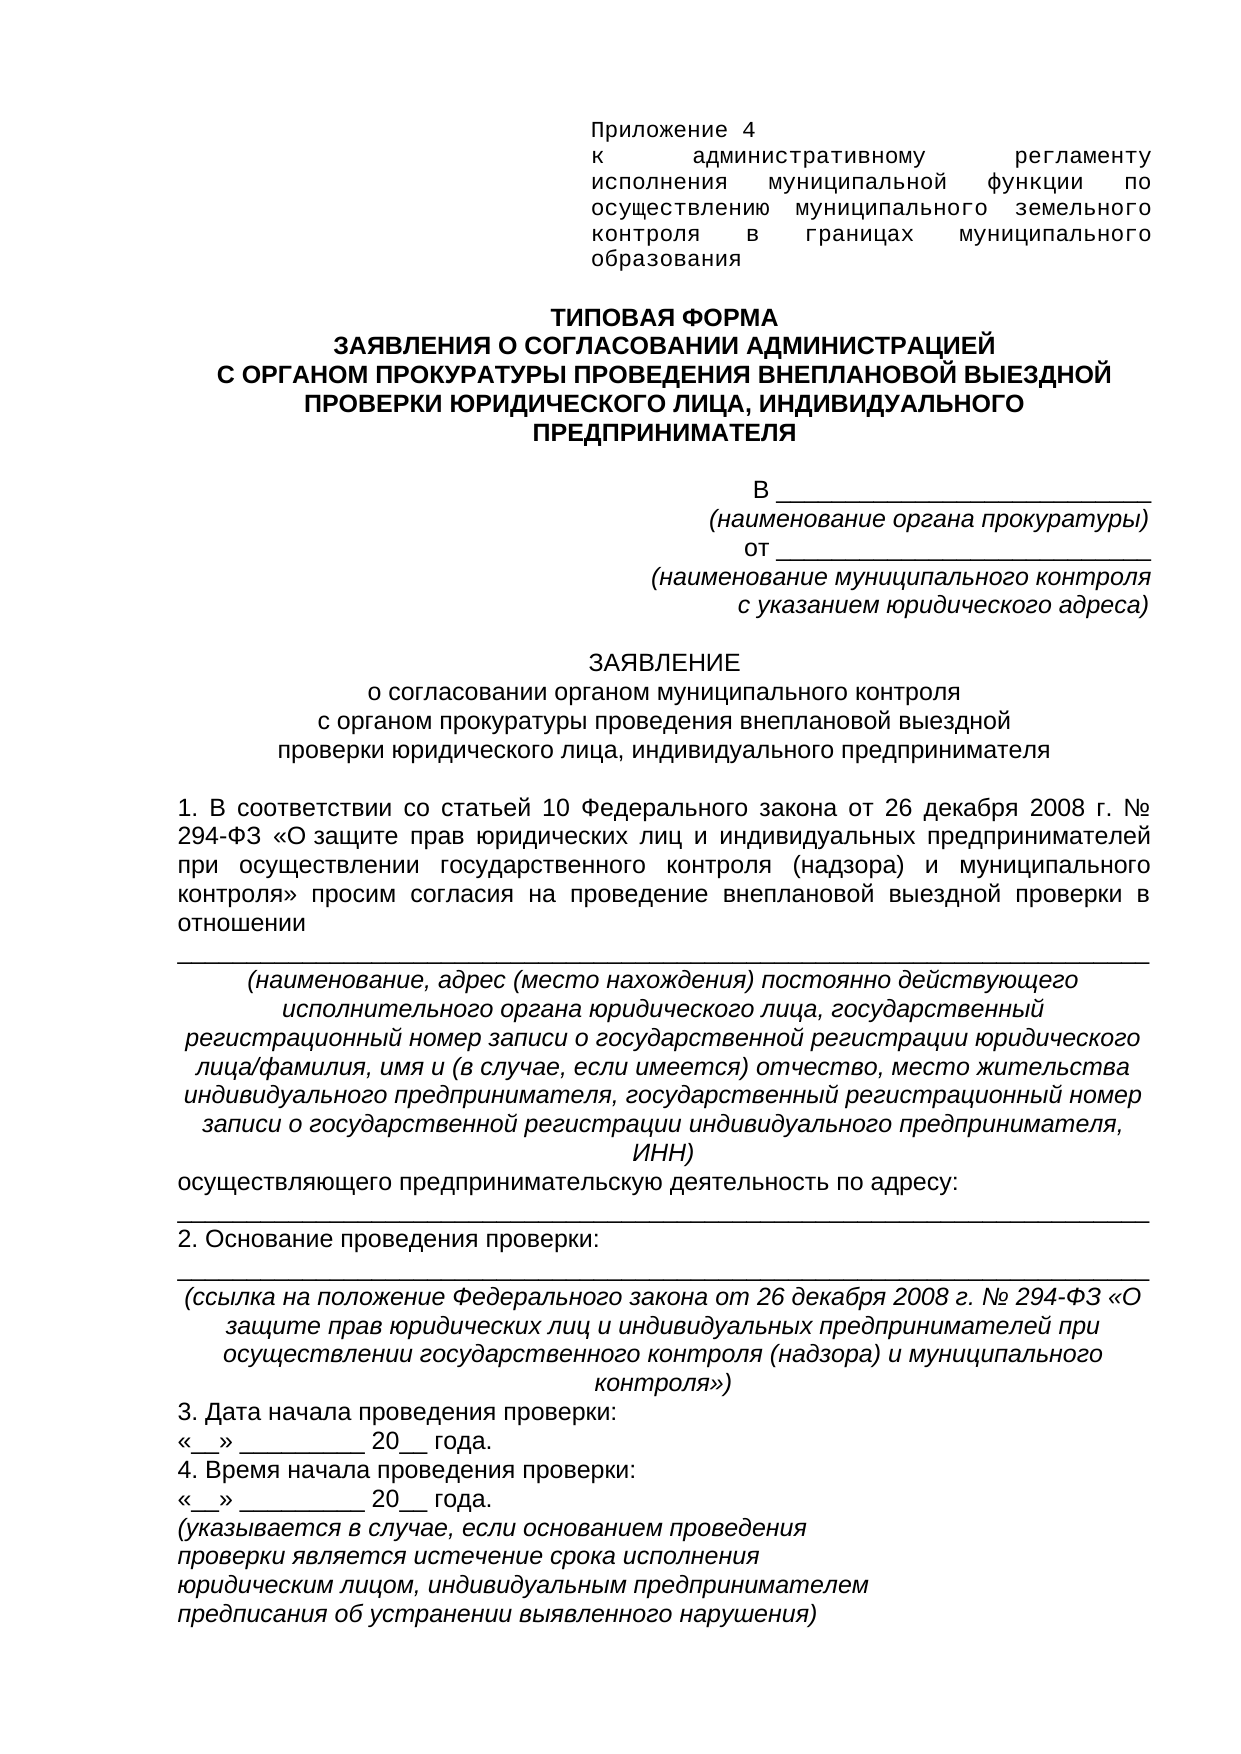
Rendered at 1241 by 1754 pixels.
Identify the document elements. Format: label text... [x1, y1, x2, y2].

text «__» _________ 20__ года. [177, 1484, 1152, 1512]
text ЗАЯВЛЕНИЯ О СОГЛАСОВАНИИ АДМИНИСТРАЦИЕЙ [177, 331, 1152, 360]
text осуществляющего предпринимательскую деятельность по адресу: [177, 1167, 1152, 1195]
text (ссылка на положение Федерального закона от 26 декабря 2008 г. № 294-ФЗ «О защите прав юридических лиц и индивидуальных предпринимателей при осуществлении государственного контроля (надзора) и муниципального контроля») [177, 1282, 1152, 1397]
text (наименование муниципального контроля [177, 562, 1152, 590]
text с указанием юридического адреса) [177, 591, 1152, 619]
text 3. Дата начала проведения проверки: [177, 1397, 1152, 1426]
text (указывается в случае, если основанием проведения [177, 1512, 1152, 1541]
text проверки является истечение срока исполнения [177, 1541, 1152, 1570]
text с органом прокуратуры проведения внеплановой выездной [177, 706, 1152, 735]
text 4. Время начала проведения проверки: [177, 1455, 1152, 1483]
text ЗАЯВЛЕНИЕ [177, 648, 1152, 677]
text С ОРГАНОМ ПРОКУРАТУРЫ ПРОВЕДЕНИЯ ВНЕПЛАНОВОЙ ВЫЕЗДНОЙ ПРОВЕРКИ ЮРИДИЧЕСКОГО ЛИЦА, ИНДИВИДУАЛЬНОГО ПРЕДПРИНИМАТЕЛЯ [177, 360, 1152, 446]
text ТИПОВАЯ ФОРМА [177, 302, 1152, 331]
text о согласовании органом муниципального контроля [177, 677, 1152, 706]
text (наименование, адрес (место нахождения) постоянно действующего исполнительного органа юридического лица, государственный регистрационный номер записи о государственной регистрации юридического лица/фамилия, имя и (в случае, если имеется) отчество, место жительства индивидуального предпринимателя, государственный регистрационный номер записи о государственной регистрации индивидуального предпринимателя, ИНН) [177, 965, 1152, 1166]
text 2. Основание проведения проверки: [177, 1224, 1152, 1253]
text ______________________________________________________________________ [177, 1195, 1152, 1224]
text предписания об устранении выявленного нарушения) [177, 1599, 1152, 1628]
text юридическим лицом, индивидуальным предпринимателем [177, 1570, 1152, 1599]
text к административному регламенту исполнения муниципальной функции по осуществлению муниципального земельного контроля в границах муниципального образования [591, 144, 1152, 274]
text (наименование органа прокуратуры) [177, 504, 1152, 533]
text Приложение 4 [591, 118, 1152, 144]
text «__» _________ 20__ года. [177, 1426, 1152, 1455]
text ______________________________________________________________________ [177, 1253, 1152, 1282]
text от ___________________________ [177, 533, 1152, 562]
text 1. В соответствии со статьей 10 Федерального закона от 26 декабря 2008 г. № 294-ФЗ «О защите прав юридических лиц и индивидуальных предпринимателей при осуществлении государственного контроля (надзора) и муниципального контроля» просим согласия на проведение внеплановой выездной проверки в отношении [177, 792, 1152, 936]
text В ___________________________ [177, 475, 1152, 504]
text проверки юридического лица, индивидуального предпринимателя [177, 735, 1152, 763]
text ______________________________________________________________________ [177, 936, 1152, 965]
